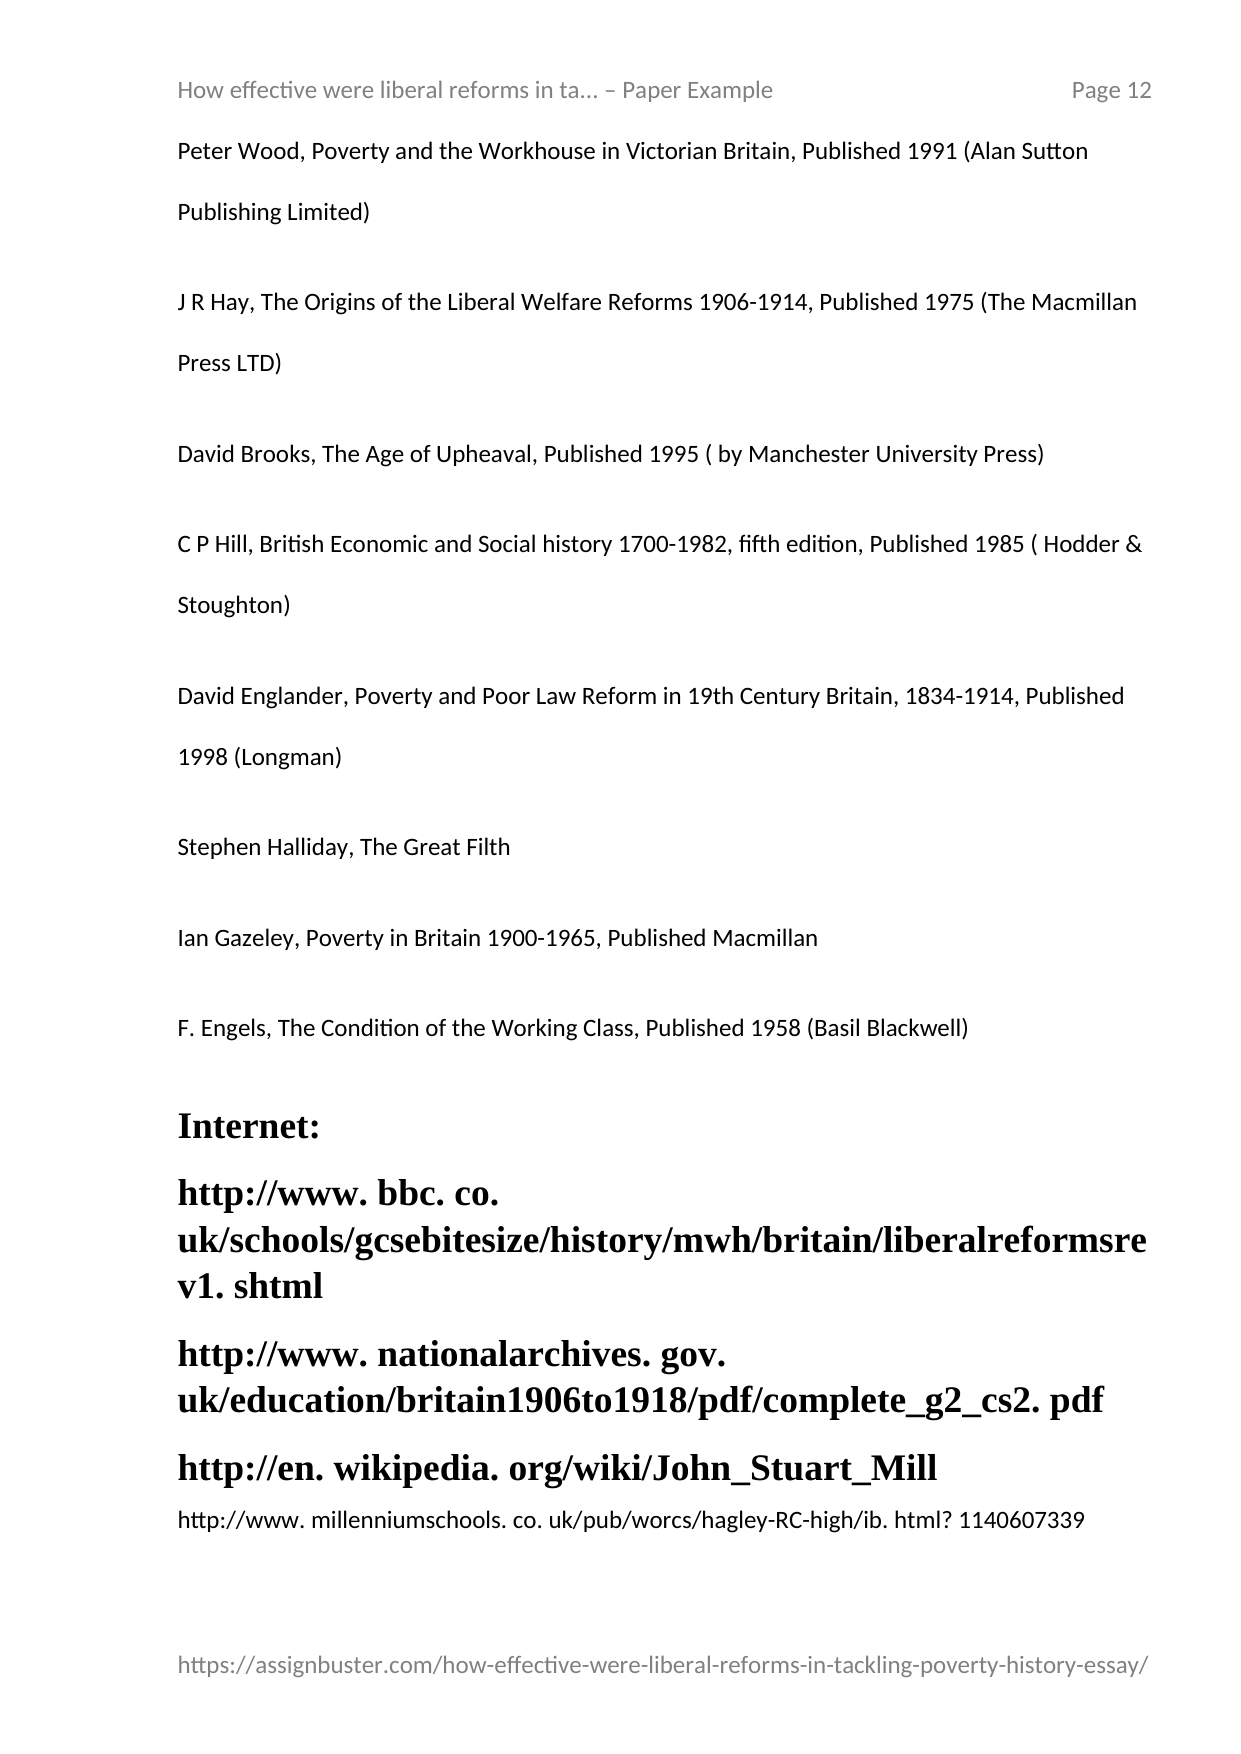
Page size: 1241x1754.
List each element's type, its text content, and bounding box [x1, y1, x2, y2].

text David Englander, Poverty and Poor Law Reform in 19th Century Britain, 1834-1914, Published 1998 (Longman) [177, 680, 1152, 772]
text Stephen Halliday, The Great Filth [177, 832, 1152, 862]
text Peter Wood, Poverty and the Workhouse in Victorian Britain, Published 1991 (Alan Sutton Publishing Limited) [177, 135, 1152, 226]
text http://www. millenniumschools. co. uk/pub/worcs/hagley-RC-high/ib. html? 1140607339 [177, 1504, 1152, 1534]
text David Brooks, The Age of Upheaval, Published 1995 ( by Manchester University Press) [177, 438, 1152, 468]
subtitle http://www. nationalarchives. gov. uk/education/britain1906to1918/pdf/complete_g2_cs2. pdf [177, 1331, 1152, 1421]
text F. Engels, The Condition of the Working Class, Published 1958 (Basil Blackwell) [177, 1013, 1152, 1043]
subtitle Internet: [177, 1103, 1152, 1146]
subtitle http://www. bbc. co. uk/schools/gcsebitesize/history/mwh/britain/liberalreformsrev1. shtml [177, 1171, 1152, 1307]
subtitle http://en. wikipedia. org/wiki/John_Stuart_Mill [177, 1445, 1152, 1488]
text J R Hay, The Origins of the Liberal Welfare Reforms 1906-1914, Published 1975 (The Macmillan Press LTD) [177, 286, 1152, 378]
text C P Hill, British Economic and Social history 1700-1982, fifth edition, Published 1985 ( Hodder & Stoughton) [177, 528, 1152, 620]
text Ian Gazeley, Poverty in Britain 1900-1965, Published Macmillan [177, 922, 1152, 953]
